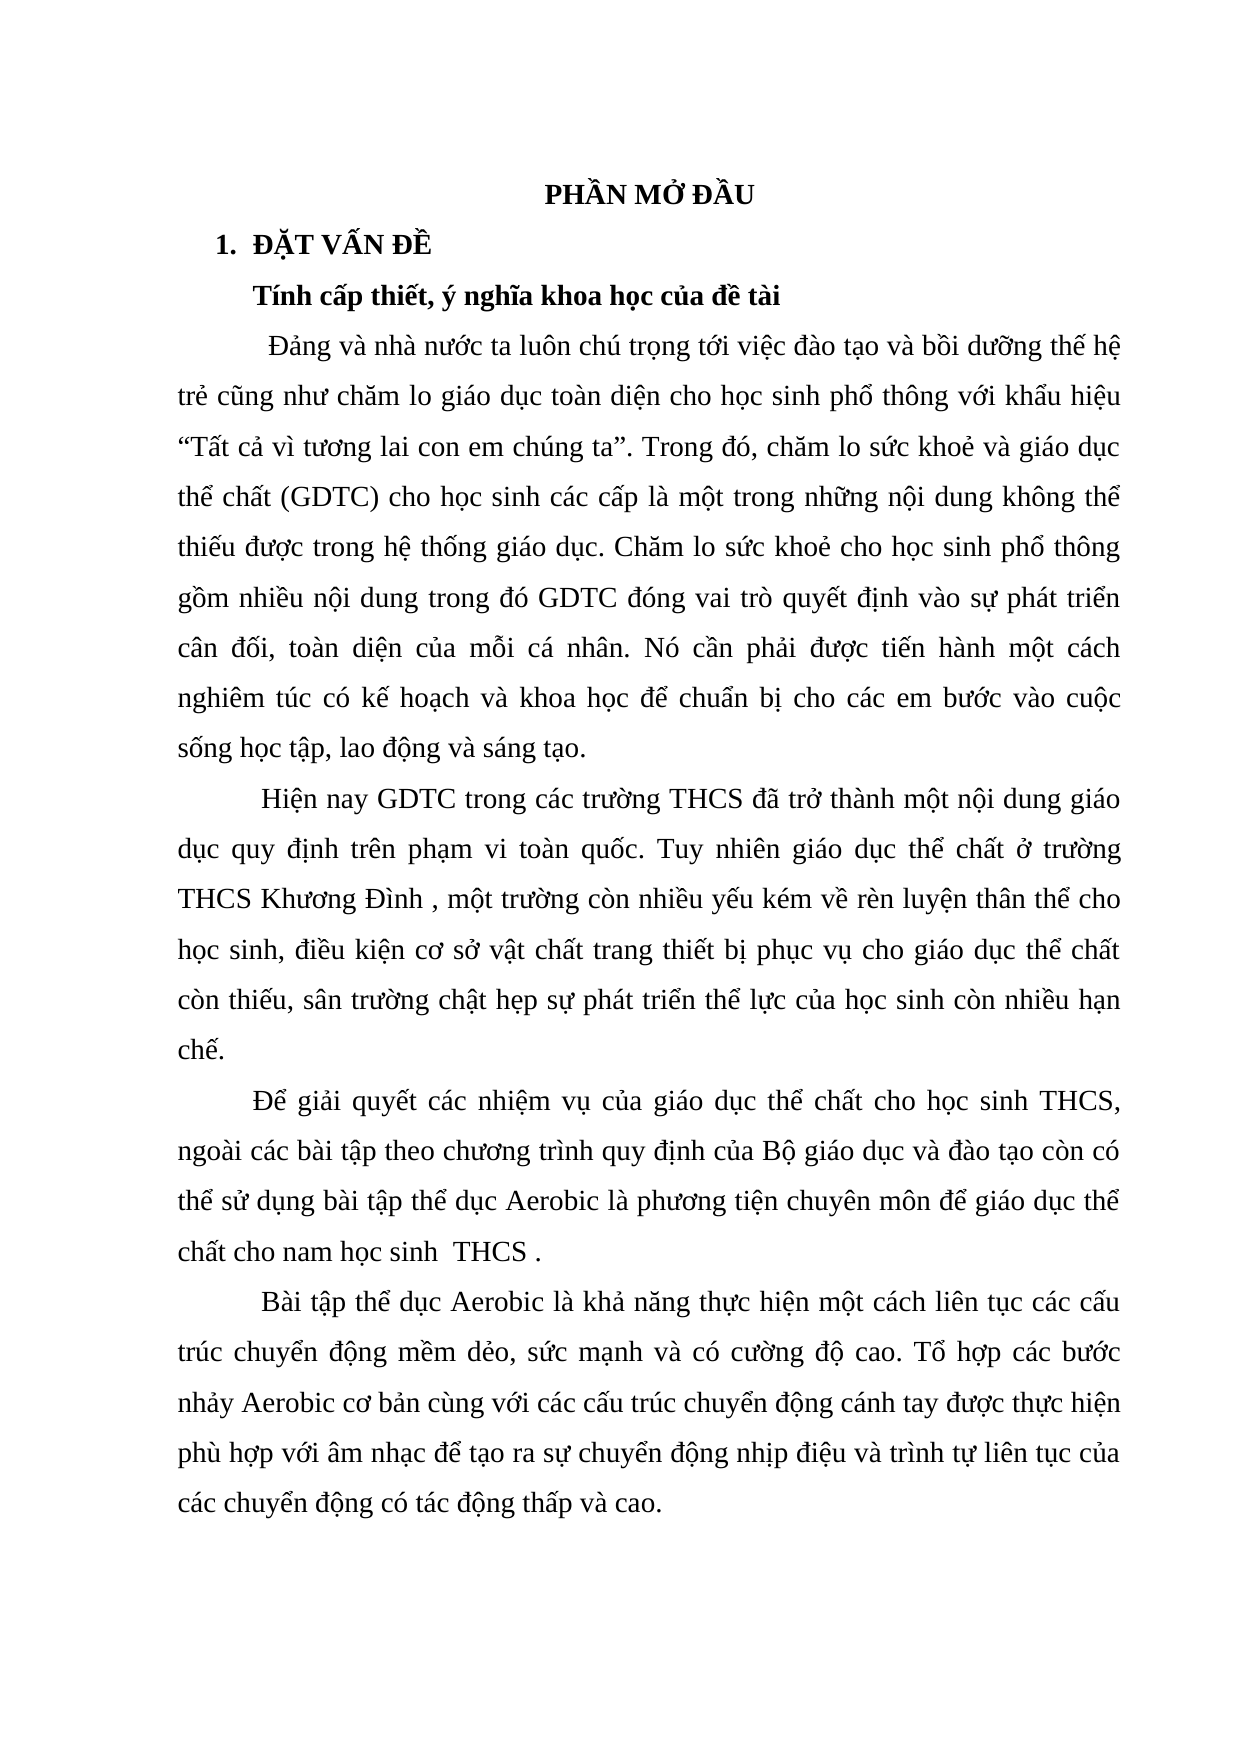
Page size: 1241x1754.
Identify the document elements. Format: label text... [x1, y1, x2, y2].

list ĐẶT VẤN ĐỀ [215, 227, 1122, 261]
text Tính cấp thiết, ý nghĩa khoa học của đề tài [177, 278, 1122, 311]
text PHẦN MỞ ĐẦU [177, 177, 1122, 211]
text Bài tập thể dục Aerobic là khả năng thực hiện một cách liên tục các cấu trúc chuyển động mềm dẻo, sức mạnh và có cường độ cao. Tổ hợp các bước nhảy Aerobic cơ bản cùng với các cấu trúc chuyển động cánh tay được thực hiện phù hợp với âm nhạc để tạo ra sự chuyển động nhịp điệu và trình tự liên tục của các chuyển động có tác động thấp và cao. [177, 1284, 1122, 1519]
text Để giải quyết các nhiệm vụ của giáo dục thể chất cho học sinh THCS, ngoài các bài tập theo chương trình quy định của Bộ giáo dục và đào tạo còn có thể sử dụng bài tập thể dục Aerobic là phương tiện chuyên môn để giáo dục thể chất cho nam học sinh THCS . [177, 1083, 1122, 1267]
text Đảng và nhà nước ta luôn chú trọng tới việc đào tạo và bồi dưỡng thế hệ trẻ cũng như chăm lo giáo dục toàn diện cho học sinh phổ thông với khẩu hiệu “Tất cả vì tương lai con em chúng ta”. Trong đó, chăm lo sức khoẻ và giáo dục thể chất (GDTC) cho học sinh các cấp là một trong những nội dung không thể thiếu được trong hệ thống giáo dục. Chăm lo sức khoẻ cho học sinh phổ thông gồm nhiều nội dung trong đó GDTC đóng vai trò quyết định vào sự phát triển cân đối, toàn diện của mỗi cá nhân. Nó cần phải được tiến hành một cách nghiêm túc có kế hoạch và khoa học để chuẩn bị cho các em bước vào cuộc sống học tập, lao động và sáng tạo. [177, 328, 1122, 764]
text Hiện nay GDTC trong các trường THCS đã trở thành một nội dung giáo dục quy định trên phạm vi toàn quốc. Tuy nhiên giáo dục thể chất ở trường THCS Khương Đình , một trường còn nhiều yếu kém về rèn luyện thân thể cho học sinh, điều kiện cơ sở vật chất trang thiết bị phục vụ cho giáo dục thể chất còn thiếu, sân trường chật hẹp sự phát triển thể lực của học sinh còn nhiều hạn chế. [177, 781, 1122, 1066]
